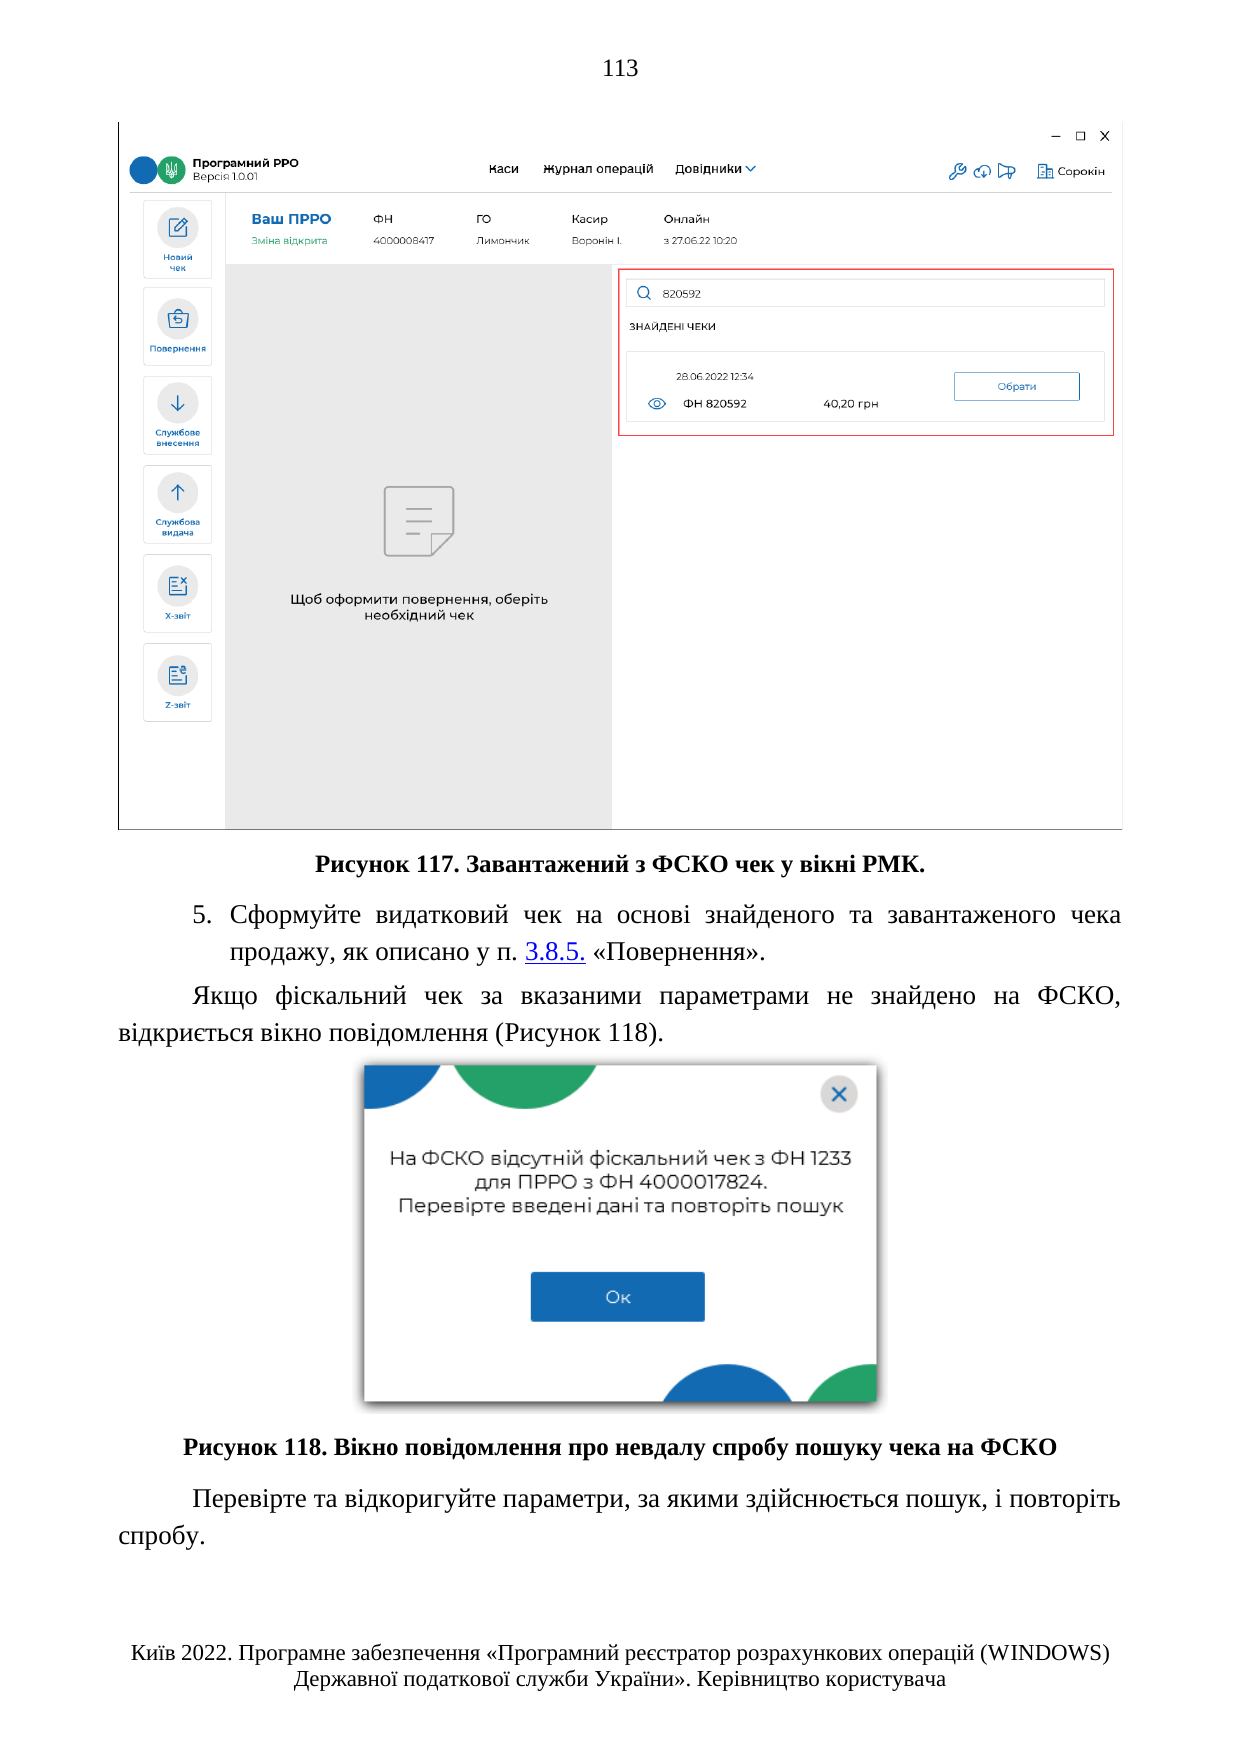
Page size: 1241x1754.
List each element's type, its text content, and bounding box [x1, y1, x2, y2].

text Перевірте та відкоригуйте параметри, за якими здійснюється пошук, і повторіть спробу. [118, 1482, 1122, 1550]
list Сформуйте видатковий чек на основі знайденого та завантаженого чека продажу, як описано у п. 3.8.5. «Повернення». [192, 898, 1122, 967]
text Рисунок 117. Завантажений з ФСКО чек у вікні РМК. [118, 849, 1122, 877]
picture [118, 122, 1123, 830]
picture [352, 1053, 889, 1414]
text Рисунок 118. Вікно повідомлення про невдалу спробу пошуку чека на ФСКО [118, 1432, 1122, 1461]
text Якщо фіскальний чек за вказаними параметрами не знайдено на ФСКО, відкриється вікно повідомлення (Рисунок 118). [118, 979, 1122, 1047]
